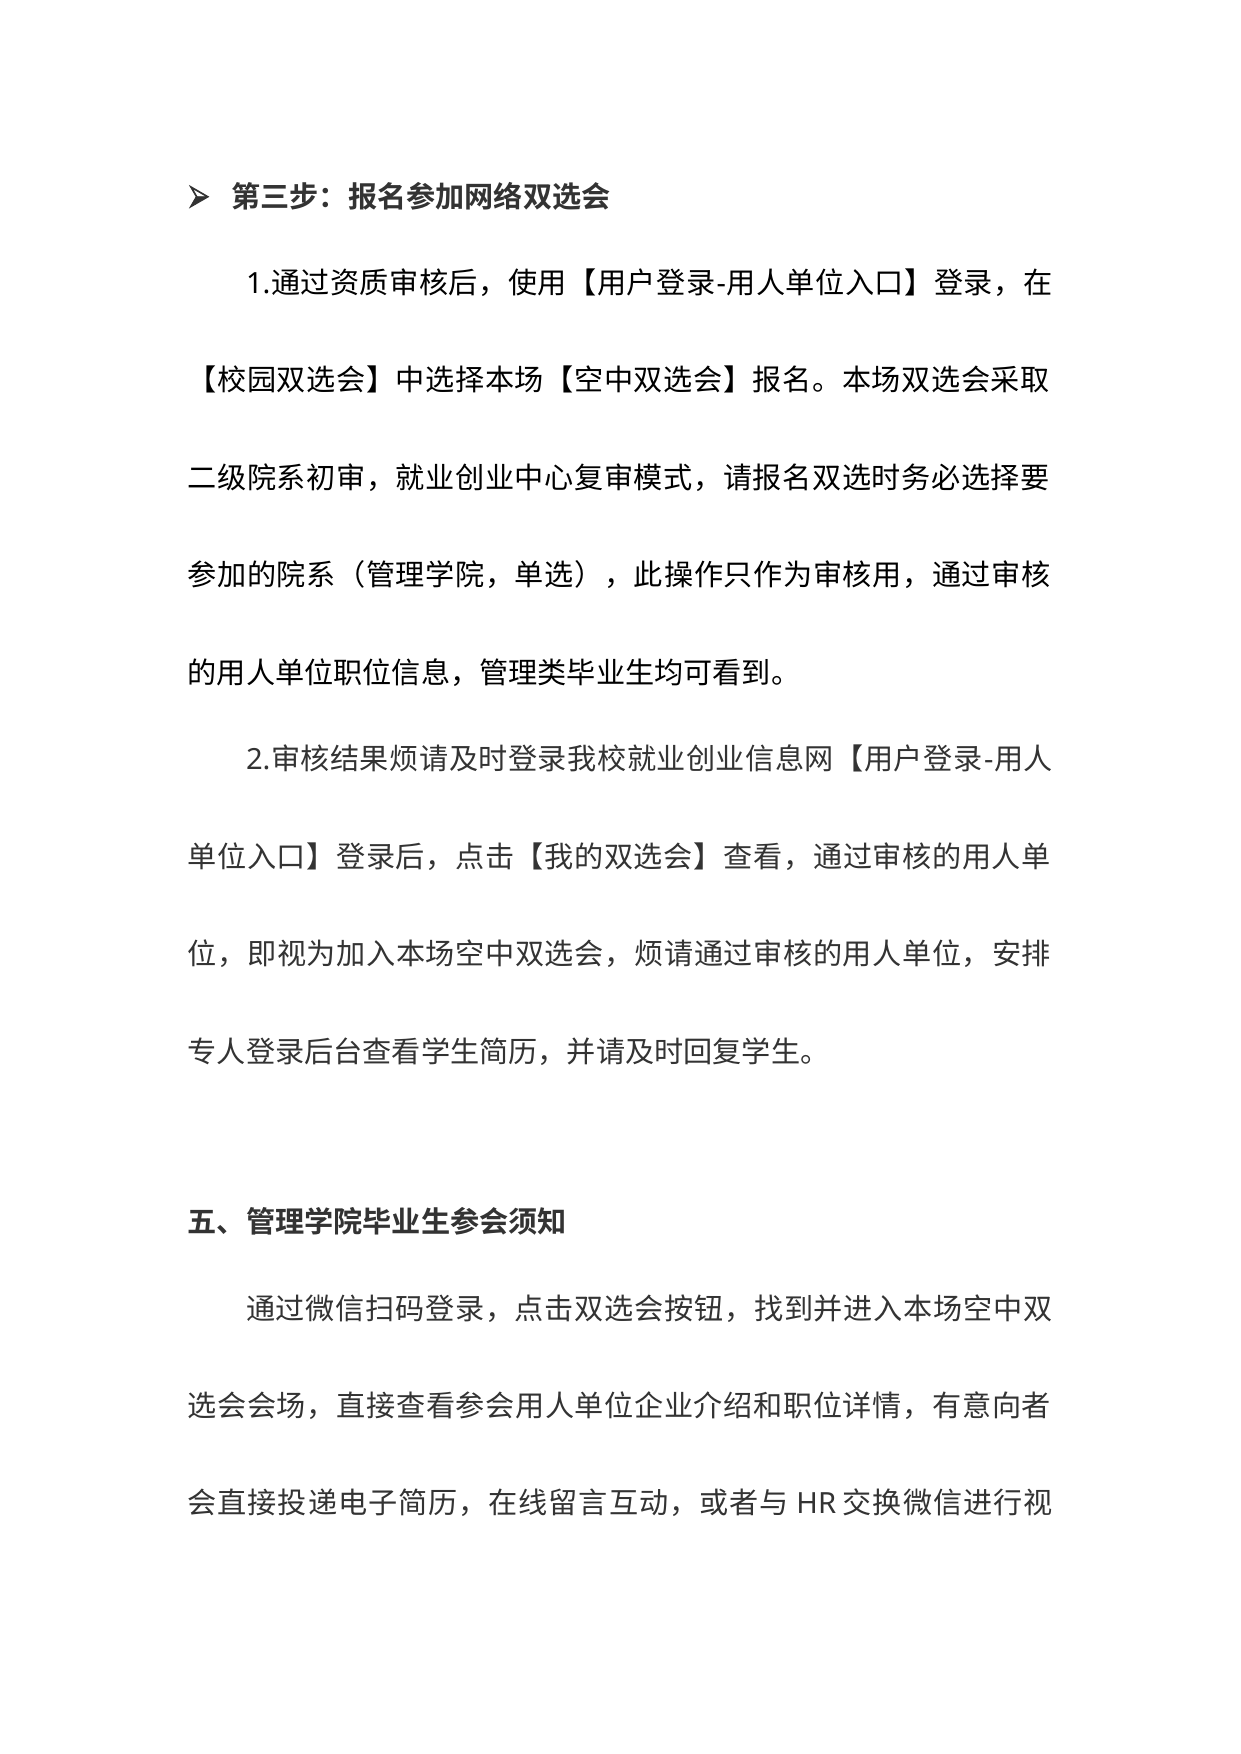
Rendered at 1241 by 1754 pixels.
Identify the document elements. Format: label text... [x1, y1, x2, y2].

text 2.审核结果烦请及时登录我校就业创业信息网【用户登录-用人单位入口】登录后，点击【我的双选会】查看，通过审核的用人单位，即视为加入本场空中双选会，烦请通过审核的用人单位，安排专人登录后台查看学生简历，并请及时回复学生。 [187, 724, 1053, 1082]
list 第三步：报名参加网络双选会 [187, 162, 1053, 227]
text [187, 1274, 1053, 1534]
text 1.通过资质审核后，使用【用户登录-用人单位入口】登录，在【校园双选会】中选择本场【空中双选会】报名。本场双选会采取二级院系初审，就业创业中心复审模式，请报名双选时务必选择要参加的院系（管理学院，单选），此操作只作为审核用，通过审核的用人单位职位信息，管理类毕业生均可看到。 [187, 248, 1053, 703]
text 五、管理学院毕业生参会须知 [187, 1188, 1053, 1253]
